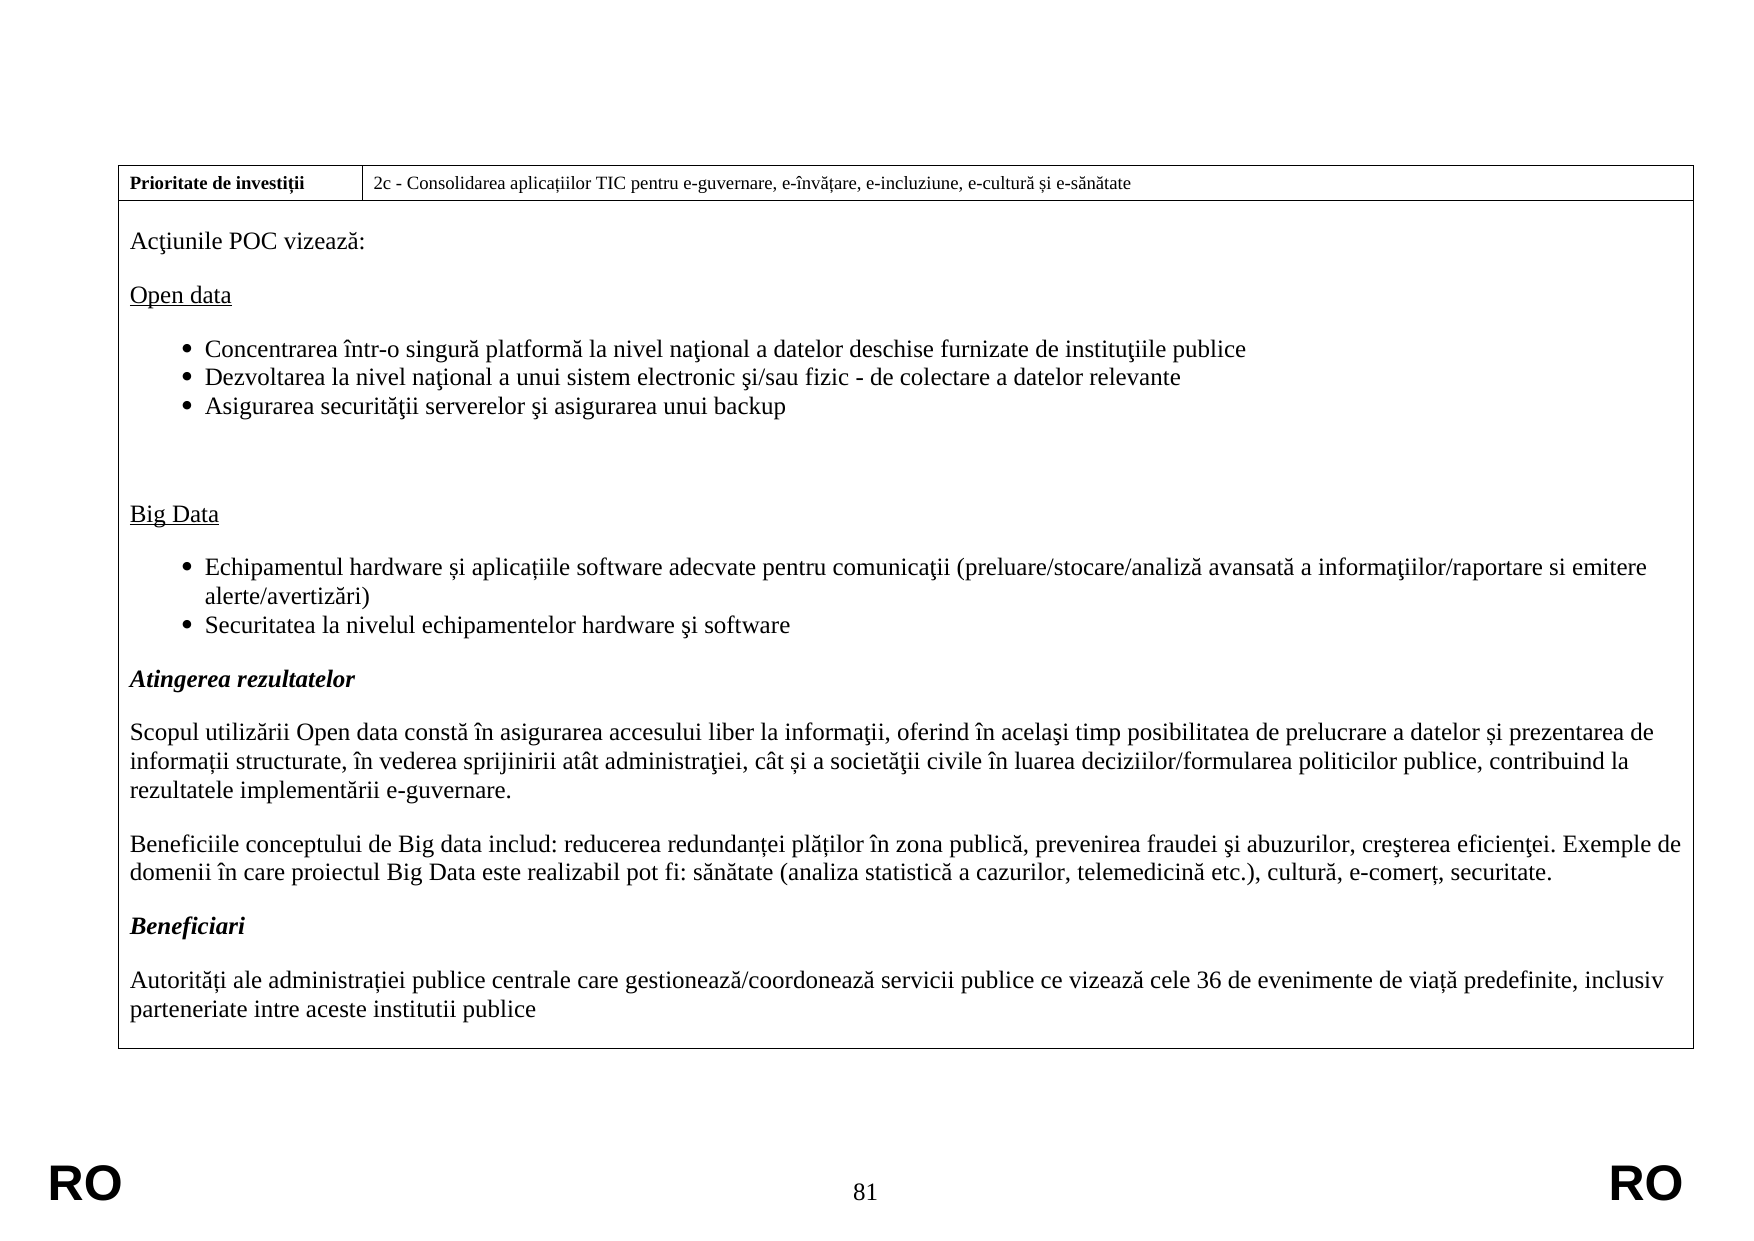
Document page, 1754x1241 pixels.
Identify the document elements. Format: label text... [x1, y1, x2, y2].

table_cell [119, 201, 1693, 1047]
table_header 2c - Consolidarea aplicațiilor TIC pentru e-guvernare, e-învățare, e-incluziune, e-cultură și e-sănătate [363, 166, 1693, 200]
table_header Prioritate de investiții [119, 166, 362, 200]
